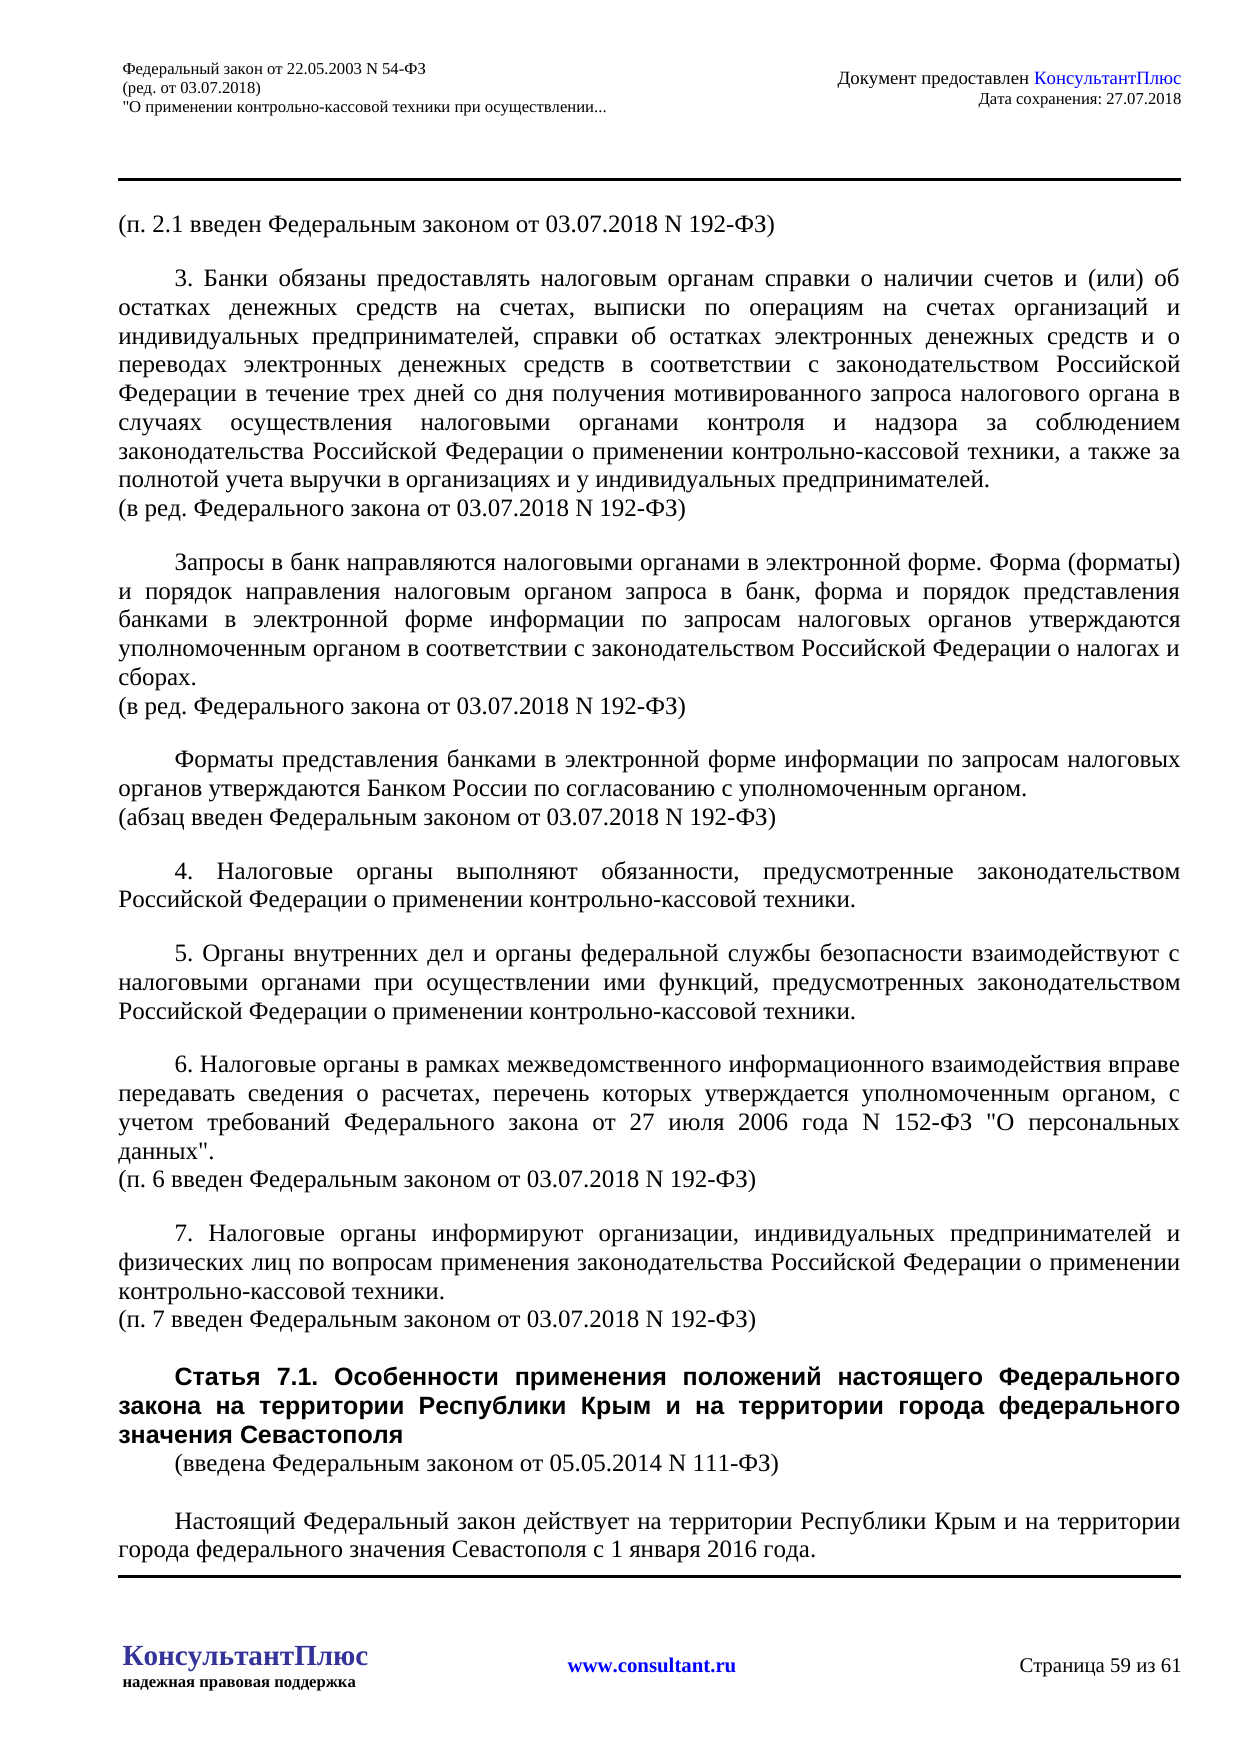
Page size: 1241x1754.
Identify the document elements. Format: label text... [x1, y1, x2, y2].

text 6. Налоговые органы в рамках межведомственного информационного взаимодействия вправе передавать сведения о расчетах, перечень которых утверждается уполномоченным органом, с учетом требований Федерального закона от 27 июля 2006 года N 152-ФЗ "О персональных данных". [118, 1049, 1181, 1164]
text Настоящий Федеральный закон действует на территории Республики Крым и на территории города федерального значения Севастополя с 1 января 2016 года. [118, 1506, 1181, 1563]
text 7. Налоговые органы информируют организации, индивидуальных предпринимателей и физических лиц по вопросам применения законодательства Российской Федерации о применении контрольно-кассовой техники. [118, 1218, 1181, 1304]
text 5. Органы внутренних дел и органы федеральной службы безопасности взаимодействуют с налоговыми органами при осуществлении ими функций, предусмотренных законодательством Российской Федерации о применении контрольно-кассовой техники. [118, 938, 1181, 1024]
text (в ред. Федерального закона от 03.07.2018 N 192-ФЗ) [118, 493, 1181, 522]
text Форматы представления банками в электронной форме информации по запросам налоговых органов утверждаются Банком России по согласованию с уполномоченным органом. [118, 744, 1181, 802]
text Запросы в банк направляются налоговыми органами в электронной форме. Форма (форматы) и порядок направления налоговым органом запроса в банк, форма и порядок представления банками в электронной форме информации по запросам налоговых органов утверждаются уполномоченным органом в соответствии с законодательством Российской Федерации о налогах и сборах. [118, 547, 1181, 691]
text (в ред. Федерального закона от 03.07.2018 N 192-ФЗ) [118, 691, 1181, 719]
text (введена Федеральным законом от 05.05.2014 N 111-ФЗ) [118, 1448, 1181, 1477]
text (п. 2.1 введен Федеральным законом от 03.07.2018 N 192-ФЗ) [118, 209, 1181, 238]
text 3. Банки обязаны предоставлять налоговым органам справки о наличии счетов и (или) об остатках денежных средств на счетах, выписки по операциям на счетах организаций и индивидуальных предпринимателей, справки об остатках электронных денежных средств и о переводах электронных денежных средств в соответствии с законодательством Российской Федерации в течение трех дней со дня получения мотивированного запроса налогового органа в случаях осуществления налоговыми органами контроля и надзора за соблюдением законодательства Российской Федерации о применении контрольно-кассовой техники, а также за полнотой учета выручки в организациях и у индивидуальных предпринимателей. [118, 263, 1181, 493]
title Статья 7.1. Особенности применения положений настоящего Федерального закона на территории Республики Крым и на территории города федерального значения Севастополя [118, 1362, 1181, 1448]
text (п. 6 введен Федеральным законом от 03.07.2018 N 192-ФЗ) [118, 1164, 1181, 1193]
text (абзац введен Федеральным законом от 03.07.2018 N 192-ФЗ) [118, 802, 1181, 831]
text (п. 7 введен Федеральным законом от 03.07.2018 N 192-ФЗ) [118, 1304, 1181, 1333]
text 4. Налоговые органы выполняют обязанности, предусмотренные законодательством Российской Федерации о применении контрольно-кассовой техники. [118, 856, 1181, 913]
